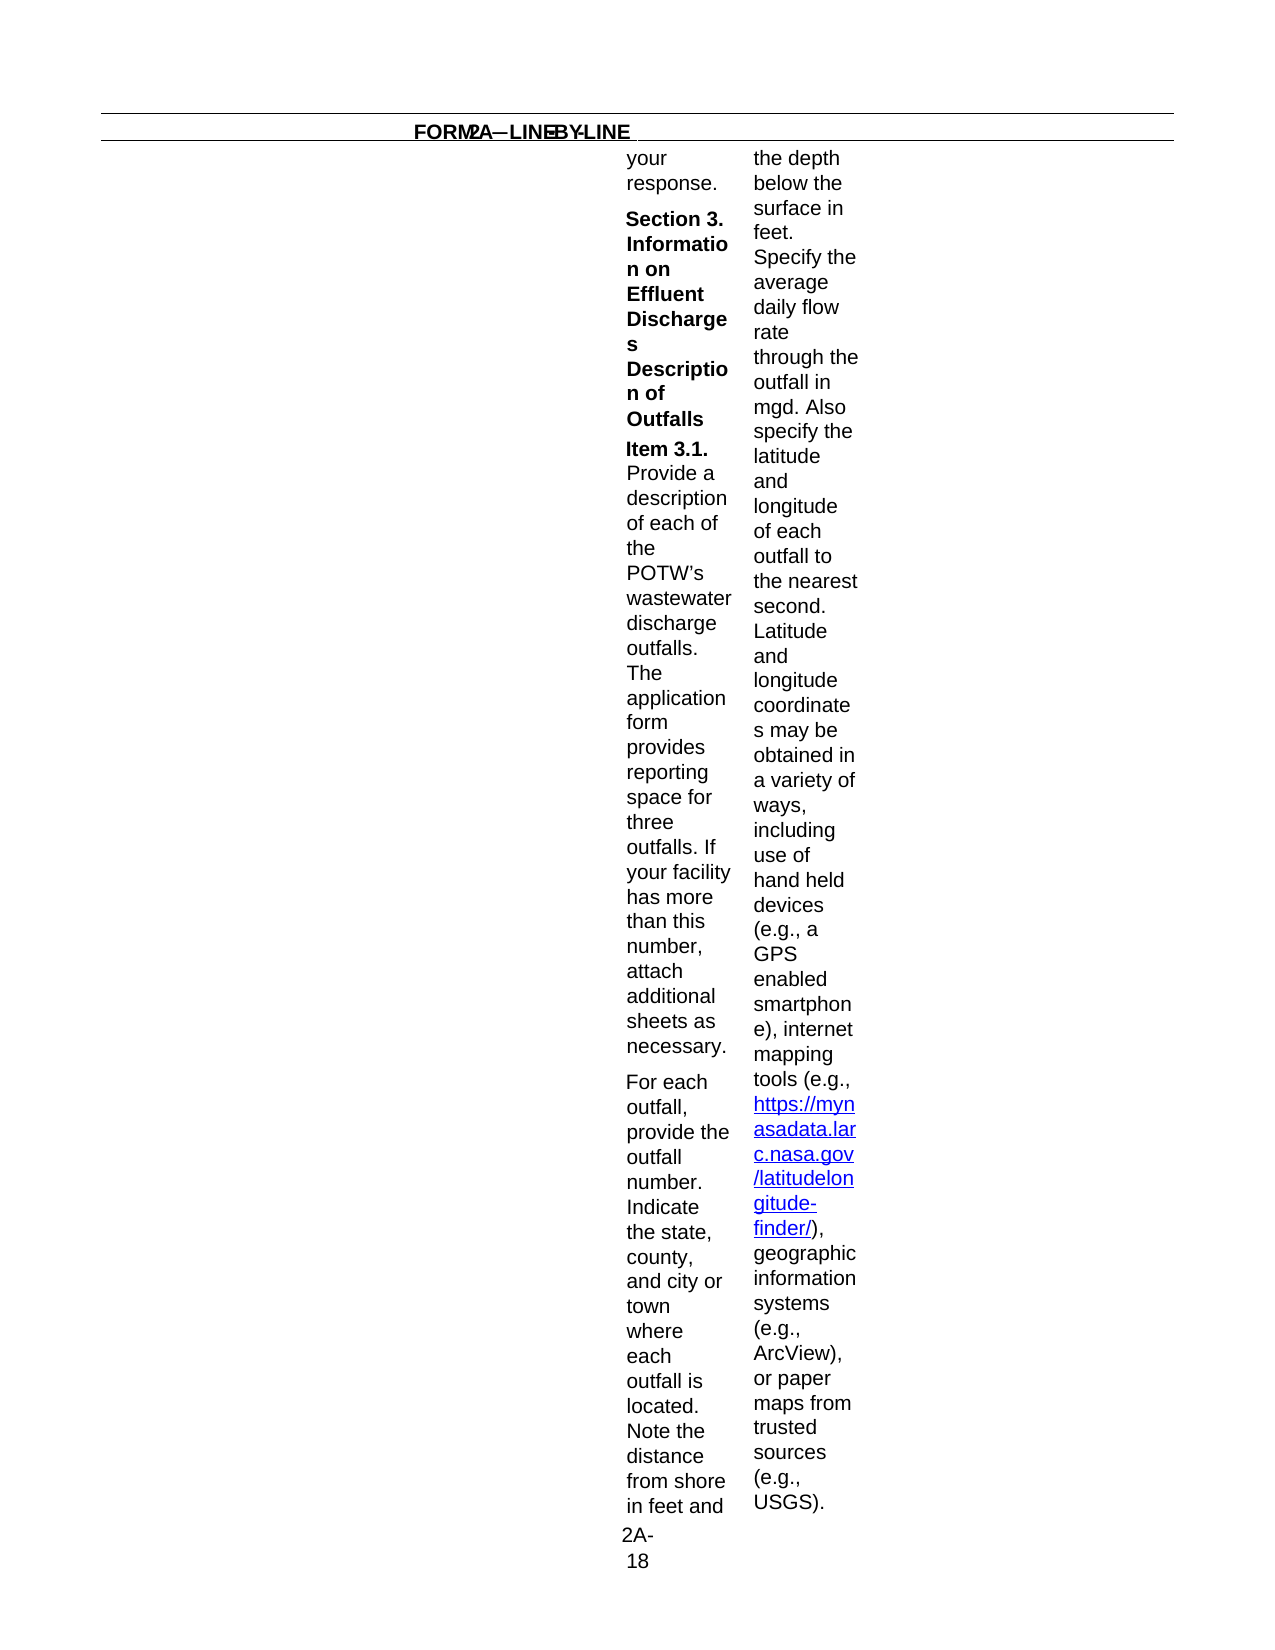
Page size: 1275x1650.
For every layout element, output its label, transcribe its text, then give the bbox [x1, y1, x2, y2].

subtitle Section 3. Information on Effluent Discharges Description of Outfalls [625, 207, 734, 430]
text Item 3.1. Provide a description of each of the POTW’s wastewater discharge outfalls. The application form provides reporting space for three outfalls. If your facility has more than this number, attach additional sheets as necessary. [626, 436, 733, 1058]
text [626, 1070, 733, 1517]
